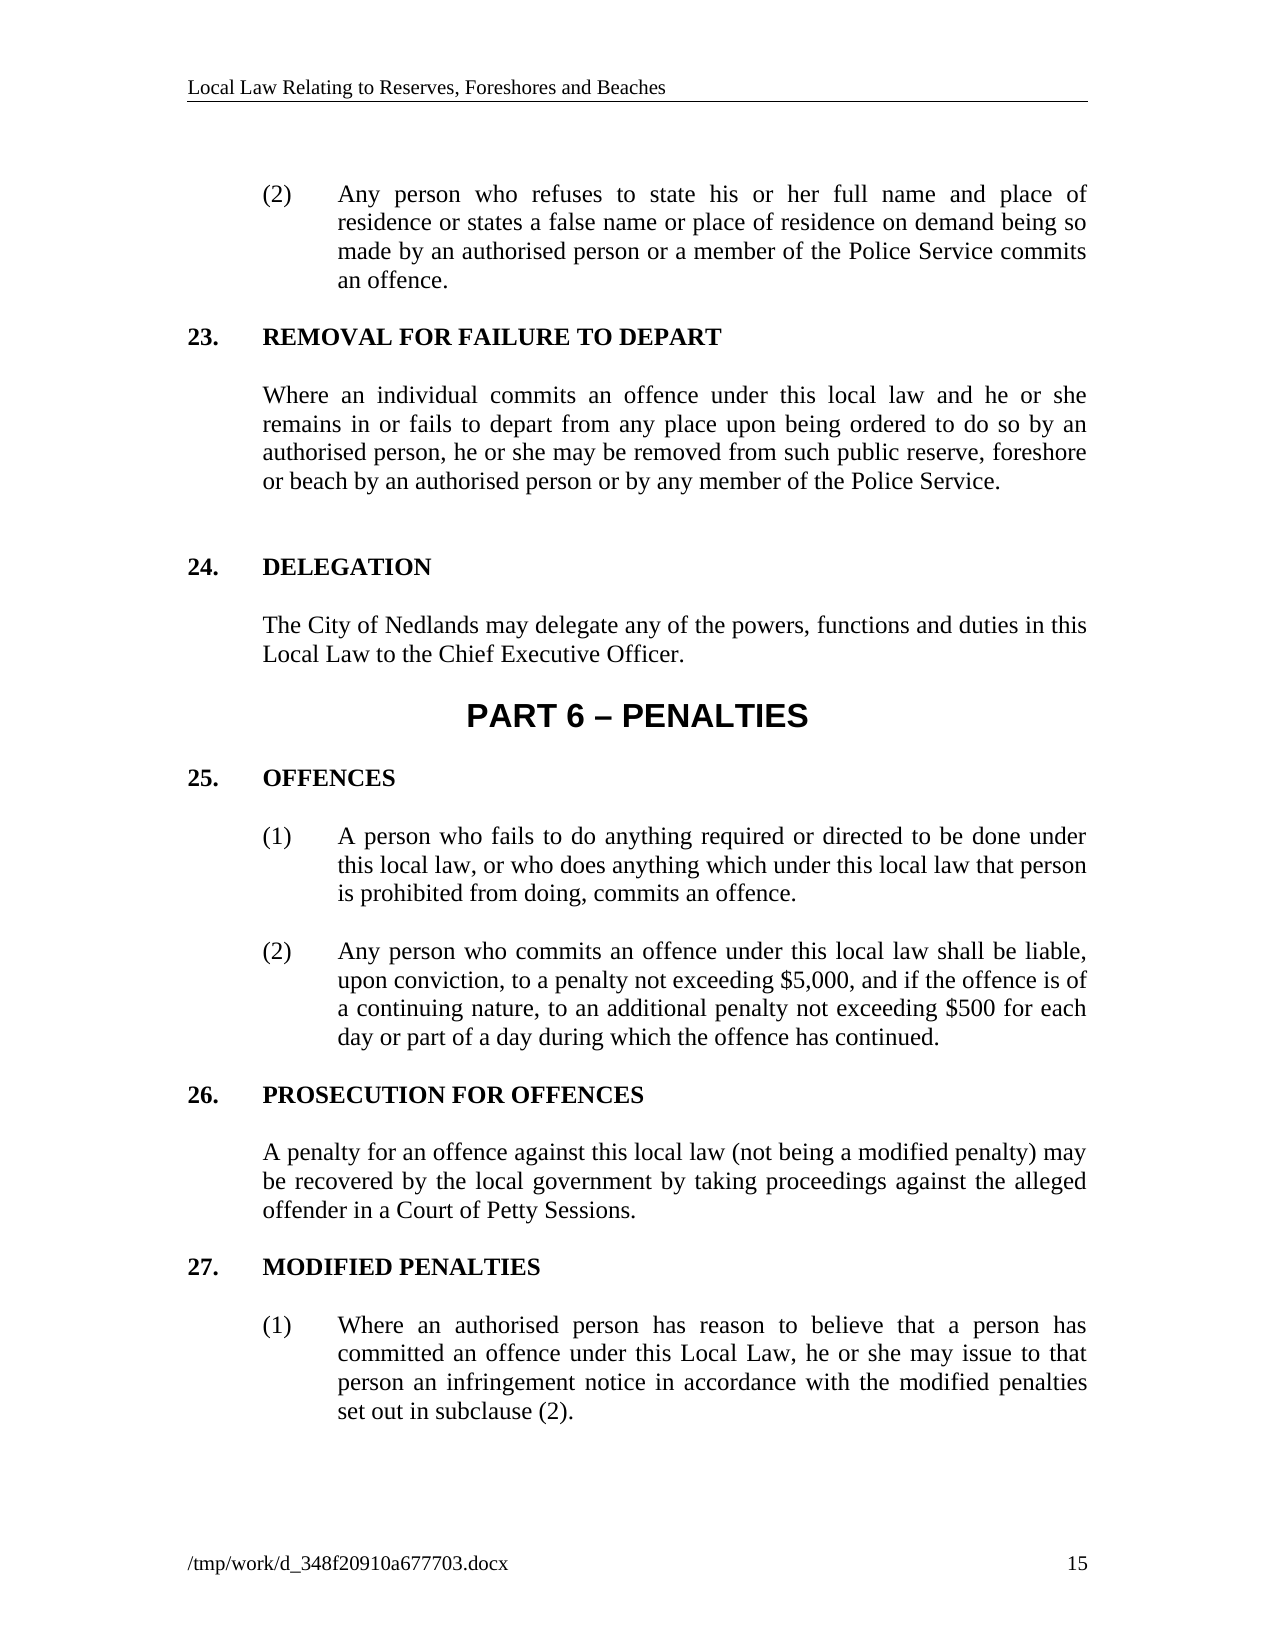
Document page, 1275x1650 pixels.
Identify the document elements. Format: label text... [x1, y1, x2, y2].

text (1) Where an authorised person has reason to believe that a person has committed an offence under this Local Law, he or she may issue to that person an infringement notice in accordance with the modified penalties set out in subclause (2). [262, 1310, 1088, 1425]
subtitle PART 6 – PENALTIES [187, 696, 1088, 735]
subtitle 26. Prosecution for offences [187, 1080, 1088, 1108]
list A person who fails to do anything required or directed to be done under this local law, or who does anything which under this local law that person is prohibited from doing, commits an offence. [262, 821, 1088, 907]
list Any person who commits an offence under this local law shall be liable, upon conviction, to a penalty not exceeding $5,000, and if the offence is of a continuing nature, to an additional penalty not exceeding $500 for each day or part of a day during which the offence has continued. [262, 936, 1088, 1051]
subtitle Modified penalties [187, 1252, 1088, 1281]
text A penalty for an offence against this local law (not being a modified penalty) may be recovered by the local government by taking proceedings against the alleged offender in a Court of Petty Sessions. [262, 1137, 1088, 1223]
subtitle 24. Delegation [187, 552, 1088, 581]
list Any person who refuses to state his or her full name and place of residence or states a false name or place of residence on demand being so made by an authorised person or a member of the Police Service commits an offence. [262, 179, 1088, 294]
text Where an individual commits an offence under this local law and he or she remains in or fails to depart from any place upon being ordered to do so by an authorised person, he or she may be removed from such public reserve, foreshore or beach by an authorised person or by any member of the Police Service. [262, 380, 1088, 495]
subtitle Removal for failure to depart [187, 322, 1088, 351]
text The City of Nedlands may delegate any of the powers, functions and duties in this Local Law to the Chief Executive Officer. [262, 610, 1088, 667]
subtitle 25. Offences [187, 763, 1088, 792]
